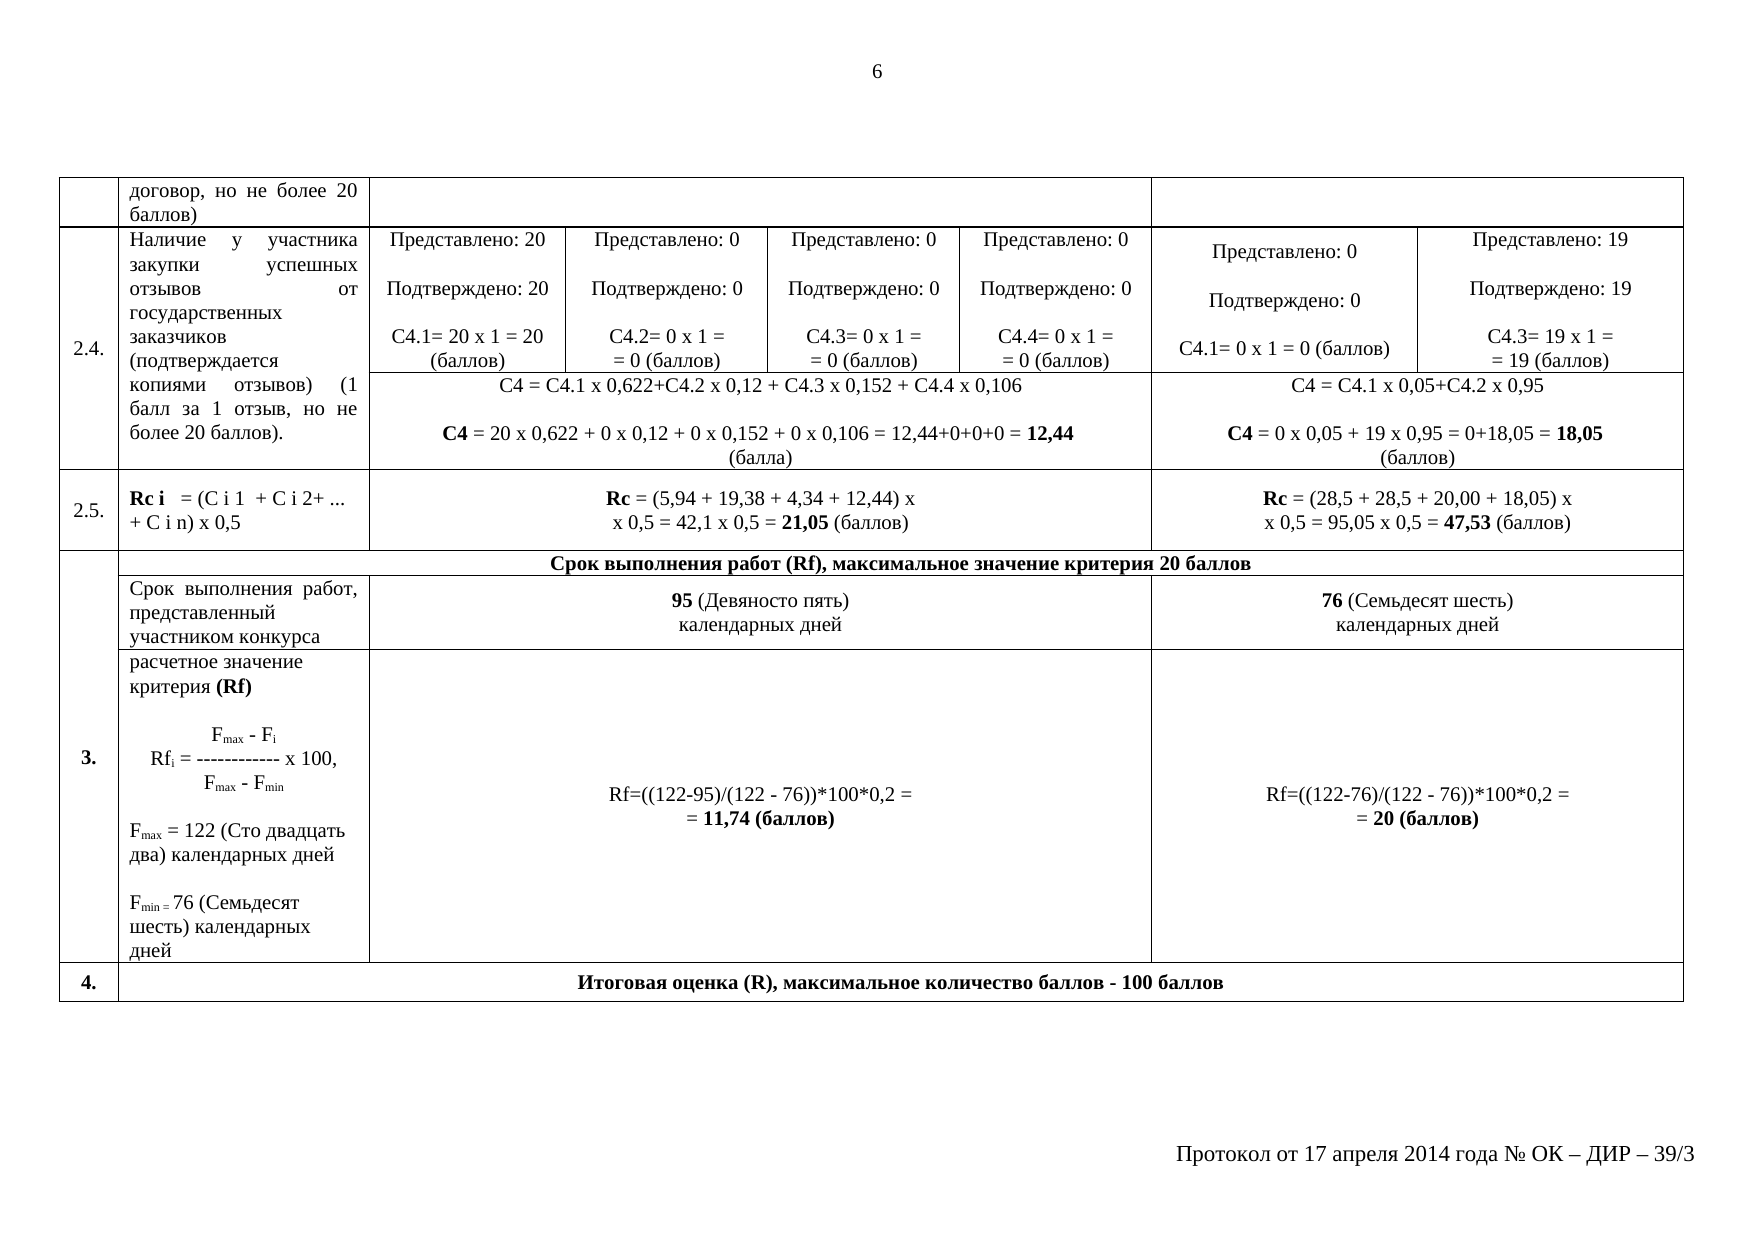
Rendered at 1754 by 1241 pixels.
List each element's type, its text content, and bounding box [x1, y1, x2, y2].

table_cell С4 = С4.1 х 0,05+С4.2 х 0,95 С4 = 0 х 0,05 + 19 х 0,95 = 0+18,05 = 18,05 (баллов) [1152, 373, 1683, 469]
table_cell Представлено: 0 Подтверждено: 0 С4.4= 0 х 1 = = 0 (баллов) [960, 228, 1151, 372]
table_cell Представлено: 0 Подтверждено: 0 С4.2= 0 х 1 = = 0 (баллов) [566, 228, 767, 372]
table_cell Итоговая оценка (R), максимальное количество баллов - 100 баллов [119, 963, 1683, 1001]
table_cell Представлено: 20 Подтверждено: 20 С4.1= 20 х 1 = 20 (баллов) [370, 228, 565, 372]
table_cell Rf=((122-76)/(122 - 76))*100*0,2 = = 20 (баллов) [1152, 650, 1683, 962]
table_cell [1152, 178, 1683, 226]
table_cell Представлено: 19 Подтверждено: 19 С4.3= 19 х 1 = = 19 (баллов) [1418, 228, 1683, 372]
table_cell Наличие у участника закупки успешных отзывов от государственных заказчиков (подтверждается копиями отзывов) (1 балл за 1 отзыв, но не более 20 баллов). [119, 228, 369, 469]
table_cell 3. [60, 551, 118, 962]
table_cell Представлено: 0 Подтверждено: 0 С4.1= 0 х 1 = 0 (баллов) [1152, 228, 1417, 372]
table_cell Rf=((122-95)/(122 - 76))*100*0,2 = = 11,74 (баллов) [370, 650, 1151, 962]
table_cell 2.4. [60, 228, 118, 469]
table_cell Срок выполнения работ (Rf), максимальное значение критерия 20 баллов [119, 551, 1683, 575]
table_cell Rc i = (C i 1 + C i 2+ ... + C i n) х 0,5 [119, 470, 369, 550]
table_cell 76 (Семьдесят шесть) календарных дней [1152, 576, 1683, 648]
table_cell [370, 178, 1151, 226]
table_cell 95 (Девяносто пять) календарных дней [370, 576, 1151, 648]
table_cell 2.5. [60, 470, 118, 550]
table_cell Rc = (28,5 + 28,5 + 20,00 + 18,05) х х 0,5 = 95,05 х 0,5 = 47,53 (баллов) [1152, 470, 1683, 550]
table_cell С4 = С4.1 х 0,622+С4.2 х 0,12 + С4.3 х 0,152 + С4.4 х 0,106 С4 = 20 х 0,622 + 0 х 0,12 + 0 х 0,152 + 0 х 0,106 = 12,44+0+0+0 = 12,44 (балла) [370, 373, 1151, 469]
table_cell Rc = (5,94 + 19,38 + 4,34 + 12,44) х х 0,5 = 42,1 х 0,5 = 21,05 (баллов) [370, 470, 1151, 550]
table_cell Срок выполнения работ, представленный участником конкурса [119, 576, 369, 648]
table_cell 4. [60, 963, 118, 1001]
table_cell расчетное значение критерия (Rf) Fmax - Fi Rfi = ------------ x 100, Fmax - Fmin Fmax = 122 (Сто двадцать два) календарных дней Fmin = 76 (Семьдесят шесть) календарных дней [119, 650, 369, 962]
table_cell Представлено: 0 Подтверждено: 0 С4.3= 0 х 1 = = 0 (баллов) [768, 228, 959, 372]
